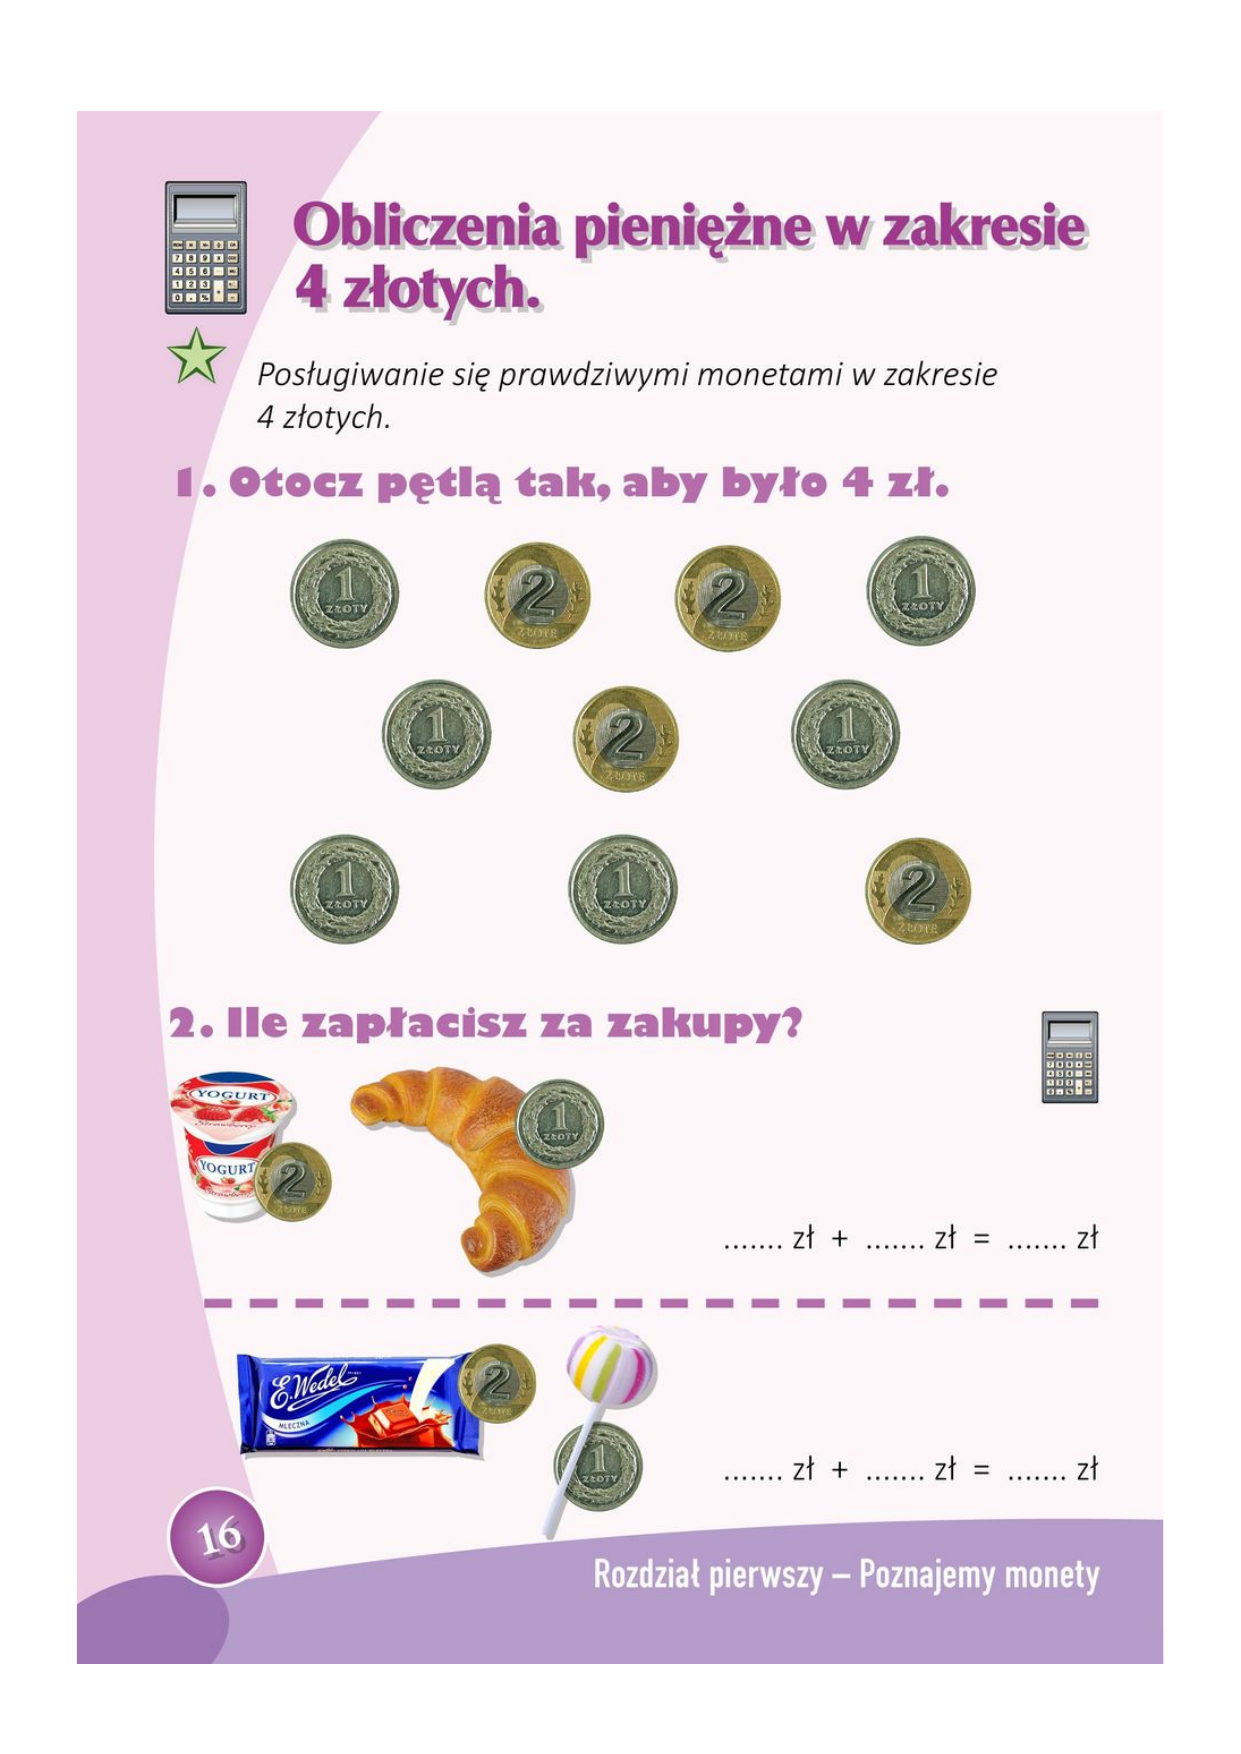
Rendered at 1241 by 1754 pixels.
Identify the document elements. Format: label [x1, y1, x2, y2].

picture [76, 111, 1164, 1664]
